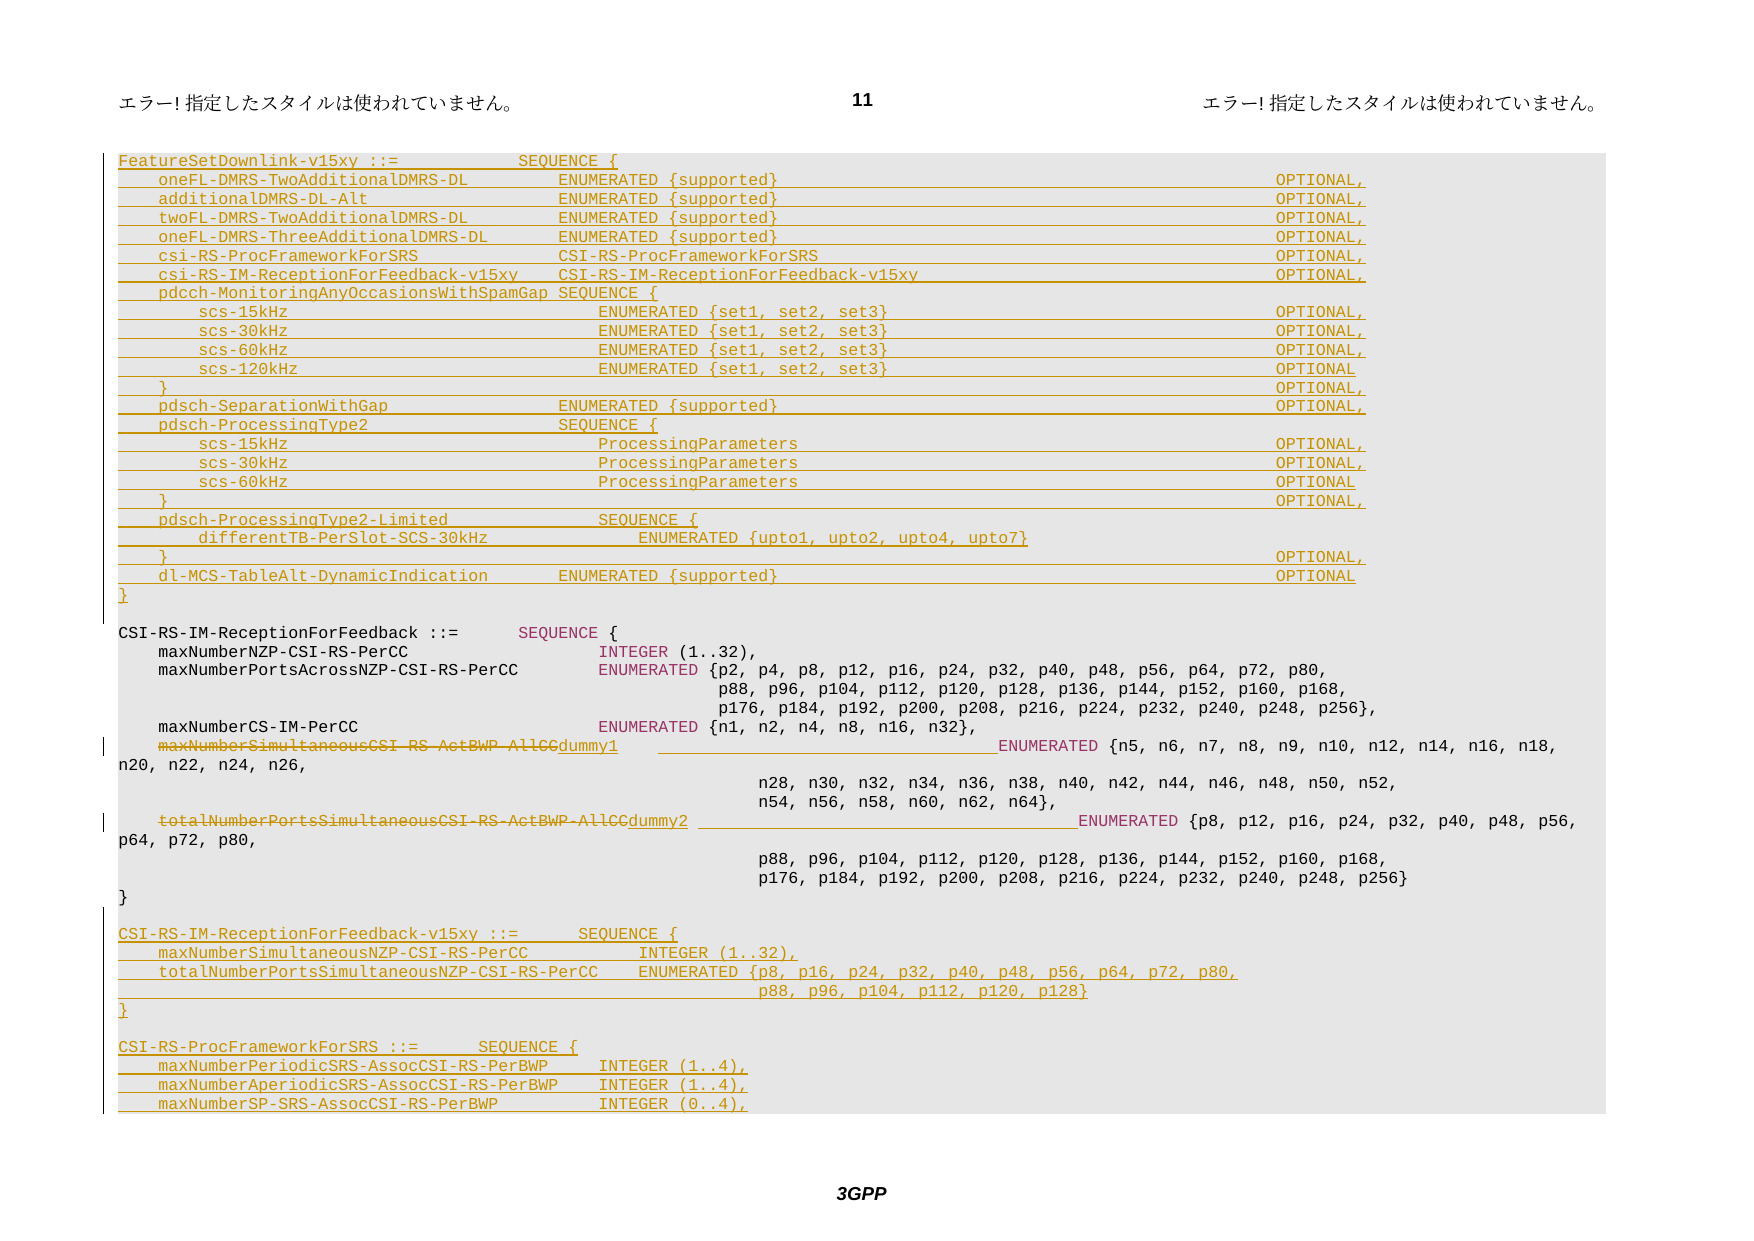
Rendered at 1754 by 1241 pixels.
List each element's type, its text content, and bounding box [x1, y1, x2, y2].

text CSI-RS-IM-ReceptionForFeedback ::= SEQUENCE { [118, 624, 1606, 643]
text p176, p184, p192, p200, p208, p216, p224, p232, p240, p248, p256}, [118, 700, 1606, 718]
text } [118, 888, 1606, 907]
text n28, n30, n32, n34, n36, n38, n40, n42, n44, n46, n48, n50, n52, [118, 775, 1606, 794]
text ENUMERATED {p8, p12, p16, p24, p32, p40, p48, p56, p64, p72, p80, [118, 813, 1606, 851]
text ENUMERATED {n5, n6, n7, n8, n9, n10, n12, n14, n16, n18, n20, n22, n24, n26, [118, 737, 1606, 775]
text n54, n56, n58, n60, n62, n64}, [118, 794, 1606, 813]
text p176, p184, p192, p200, p208, p216, p224, p232, p240, p248, p256} [118, 869, 1606, 888]
text p88, p96, p104, p112, p120, p128, p136, p144, p152, p160, p168, [118, 851, 1606, 869]
text p88, p96, p104, p112, p120, p128, p136, p144, p152, p160, p168, [118, 681, 1606, 700]
text maxNumberNZP-CSI-RS-PerCC INTEGER (1..32), [118, 643, 1606, 662]
text maxNumberPortsAcrossNZP-CSI-RS-PerCC ENUMERATED {p2, p4, p8, p12, p16, p24, p32, p40, p48, p56, p64, p72, p80, [118, 662, 1606, 681]
text maxNumberCS-IM-PerCC ENUMERATED {n1, n2, n4, n8, n16, n32}, [118, 718, 1606, 737]
